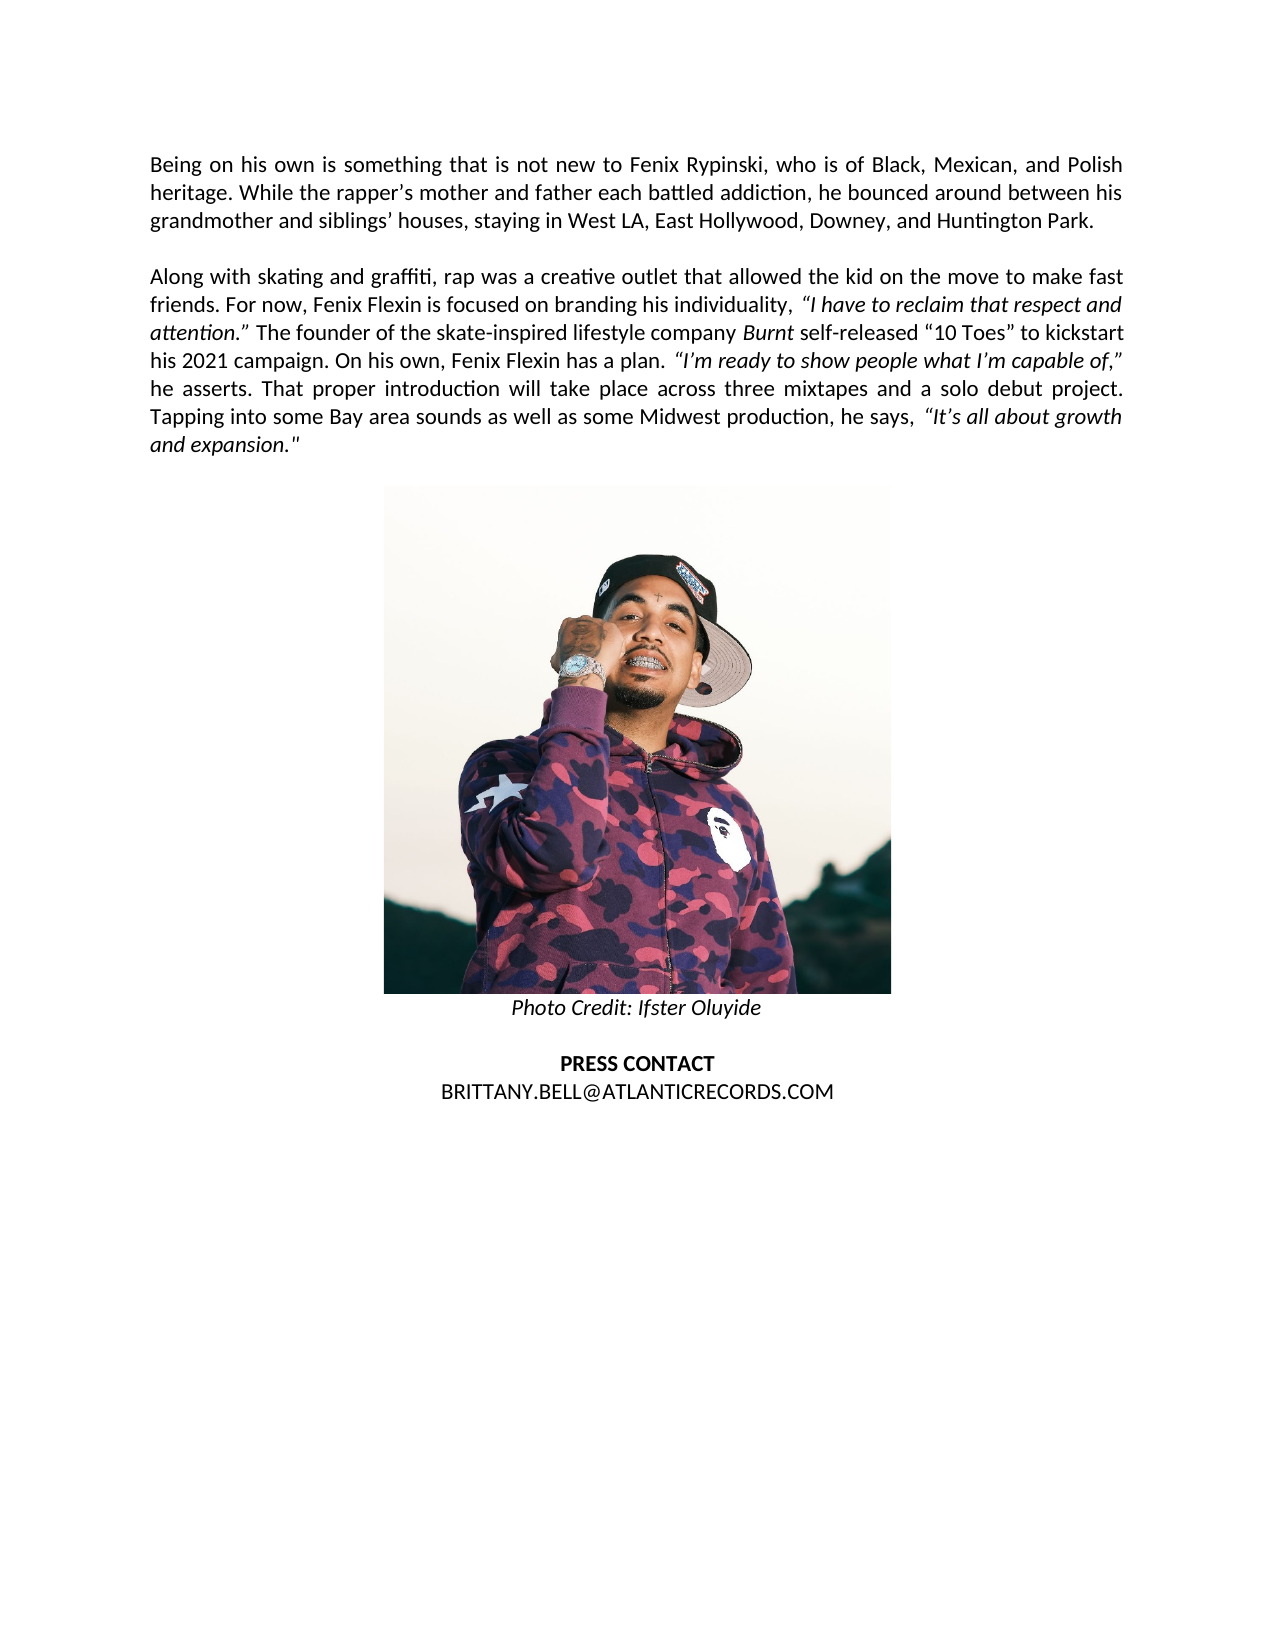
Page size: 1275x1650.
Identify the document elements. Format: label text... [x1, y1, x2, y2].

text PRESS CONTACT [150, 1049, 1125, 1077]
text Photo Credit: Ifster Oluyide [150, 993, 1125, 1021]
text BRITTANY.BELL@ATLANTICRECORDS.COM [150, 1077, 1125, 1105]
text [150, 150, 1125, 234]
text Along with skating and graffiti, rap was a creative outlet that allowed the kid on the move to make fast friends. For now, Fenix Flexin is focused on branding his individuality, “I have to reclaim that respect and attention.” The founder of the skate-inspired lifestyle company Burnt self-released “10 Toes” to kickstart his 2021 campaign. On his own, Fenix Flexin has a plan. “I’m ready to show people what I’m capable of,” he asserts. That proper introduction will take place across three mixtapes and a solo debut project. Tapping into some Bay area sounds as well as some Midwest production, he says, “It’s all about growth and expansion." [150, 262, 1125, 458]
picture [383, 486, 892, 994]
